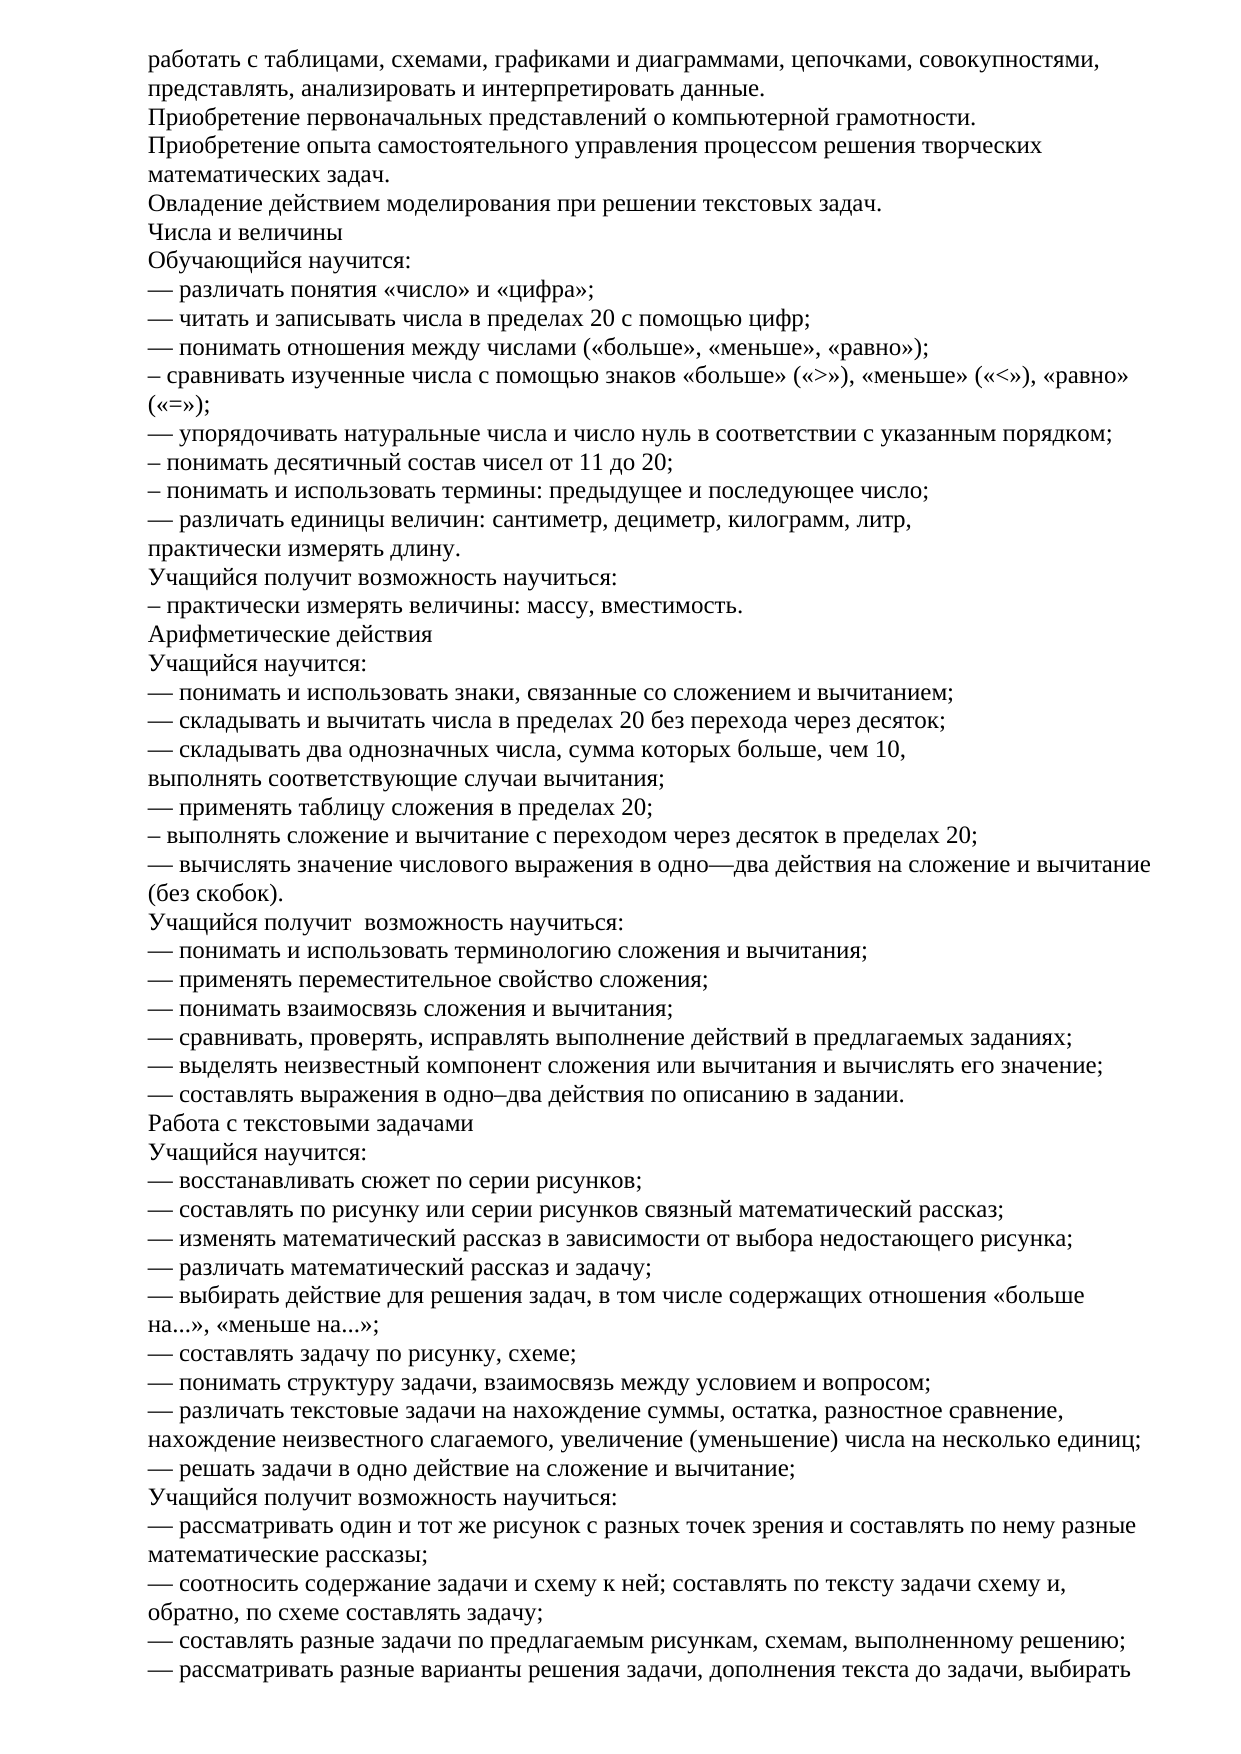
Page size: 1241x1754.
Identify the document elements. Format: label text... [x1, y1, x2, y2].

text Приобретение опыта самостоятельного управления процессом решения творческих математических задач. [148, 131, 1152, 188]
text — различать понятия «число» и «цифра»; — читать и записывать числа в пределах 20 с помощью цифр; — понимать отношения между числами («больше», «меньше», «равно»); – сравнивать изученные числа с помощью знаков «больше» («>»), «меньше» («<»), «равно» («=»); — упорядочивать натуральные числа и число нуль в соответствии с указанным порядком; – понимать десятичный состав чисел от 11 до 20; – понимать и использовать термины: предыдущее и последующее число; — различать единицы величин: сантиметр, дециметр, килограмм, литр, практически измерять длину. Учащийся получит возможность научиться: – практически измерять величины: массу, вместимость. [148, 274, 1152, 619]
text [148, 1137, 1152, 1683]
text Числа и величины Обучающийся научится: [148, 217, 1152, 274]
text Арифметические действия Учащийся научится: — понимать и использовать знаки, связанные со сложением и вычитанием; — складывать и вычитать числа в пределах 20 без перехода через десяток; — складывать два однозначных числа, сумма которых больше, чем 10, выполнять соответствующие случаи вычитания; — применять таблицу сложения в пределах 20; – выполнять сложение и вычитание с переходом через десяток в пределах 20; — вычислять значение числового выражения в одно—два действия на сложение и вычитание (без скобок). Учащийся получит возможность научиться: — понимать и использовать терминологию сложения и вычитания; — применять переместительное свойство сложения; — понимать взаимосвязь сложения и вычитания; — сравнивать, проверять, исправлять выполнение действий в предлагаемых заданиях; — выделять неизвестный компонент сложения или вычитания и вычислять его значение; — составлять выражения в одно–два действия по описанию в задании. [148, 619, 1152, 1108]
text Работа с текстовыми задачами [148, 1108, 1152, 1137]
text Овладение действием моделирования при решении текстовых задач. [148, 188, 1152, 217]
text Приобретение первоначальных представлений о компьютерной грамотности. [148, 102, 1152, 131]
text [148, 44, 1152, 102]
